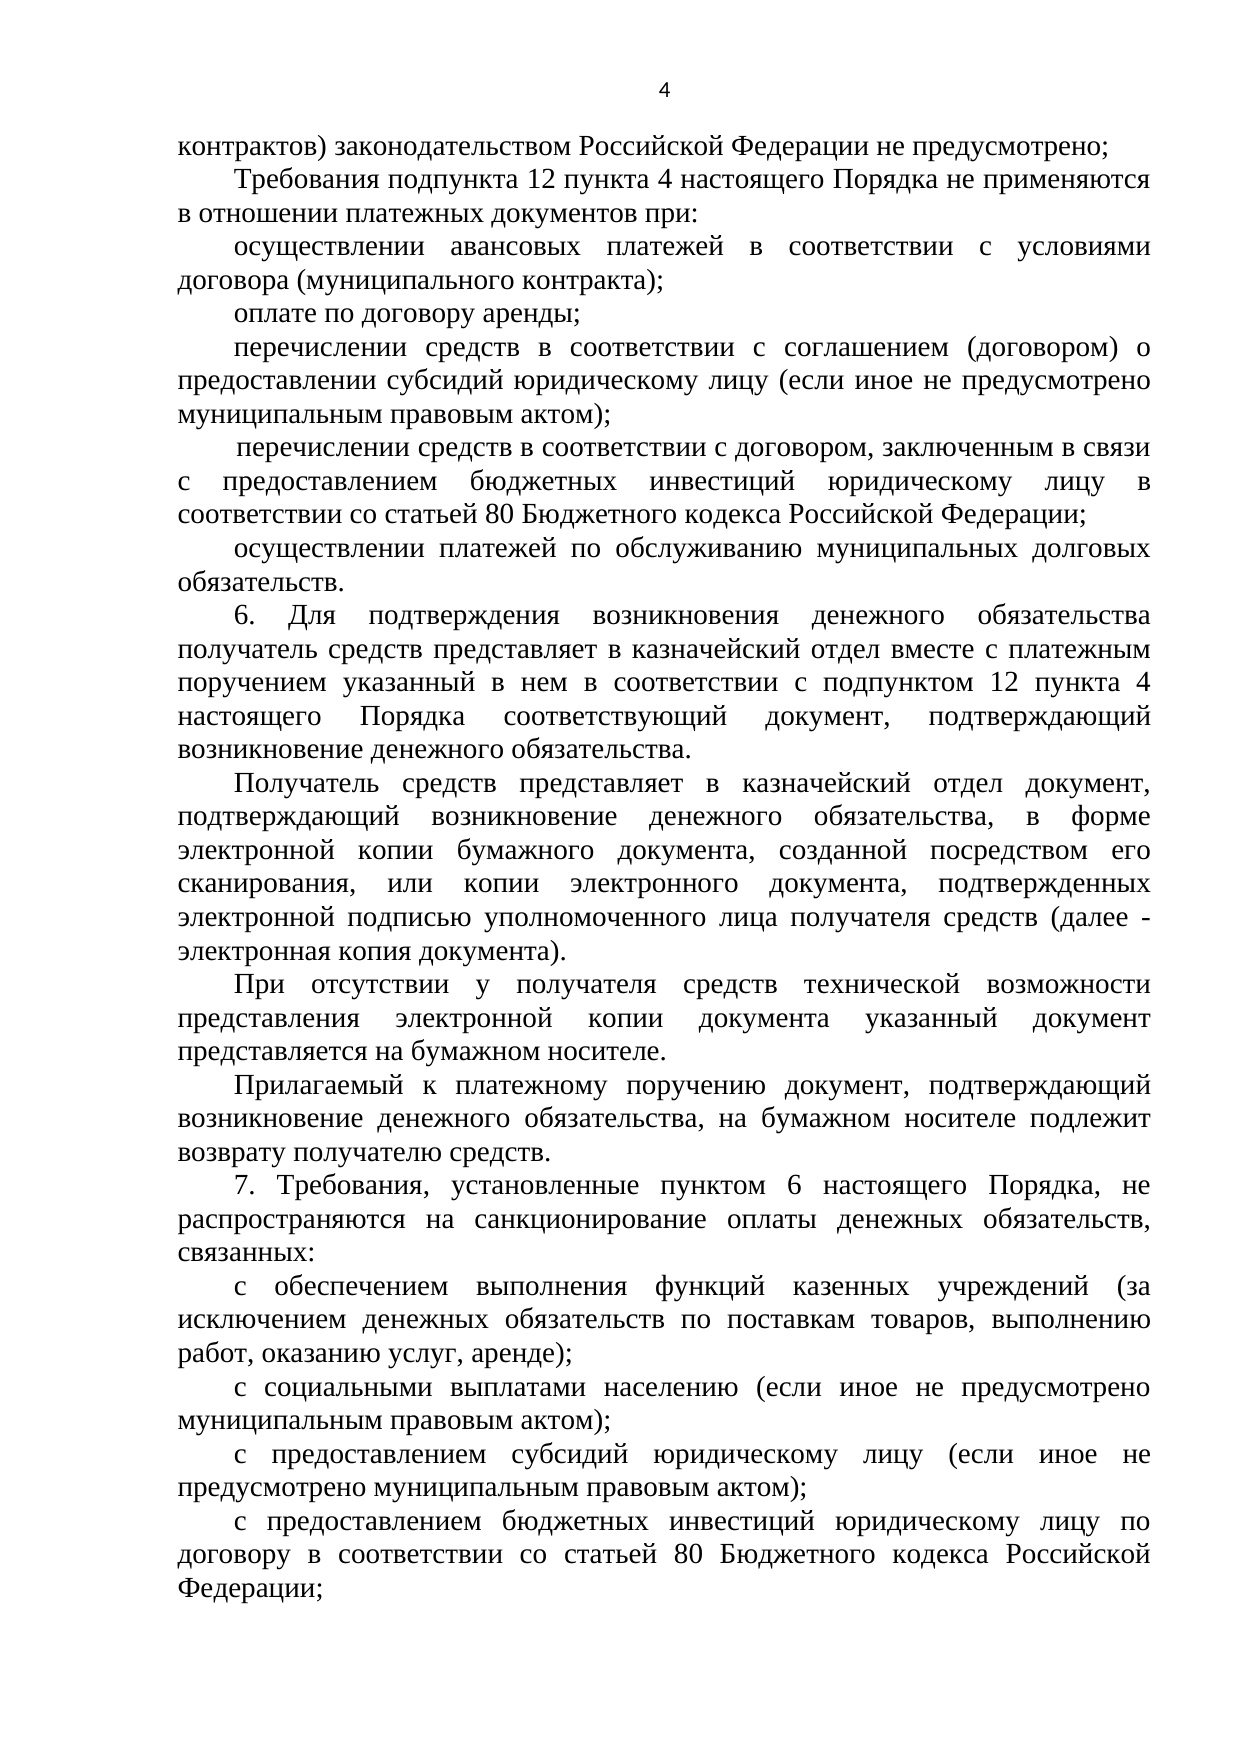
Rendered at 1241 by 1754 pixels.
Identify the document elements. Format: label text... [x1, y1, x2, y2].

text При отсутствии у получателя средств технической возможности представления электронной копии документа указанный документ представляется на бумажном носителе. [177, 966, 1152, 1067]
text Получатель средств представляет в казначейский отдел документ, подтверждающий возникновение денежного обязательства, в форме электронной копии бумажного документа, созданной посредством его сканирования, или копии электронного документа, подтвержденных электронной подписью уполномоченного лица получателя средств (далее - электронная копия документа). [177, 765, 1152, 966]
list перечислении средств в соответствии с договором, заключенным в связи с предоставлением бюджетных инвестиций юридическому лицу в соответствии со статьей 80 Бюджетного кодекса Российской Федерации; [177, 429, 1152, 530]
text перечислении средств в соответствии с соглашением (договором) о предоставлении субсидий юридическому лицу (если иное не предусмотрено муниципальным правовым актом); [177, 329, 1152, 429]
text 6. Для подтверждения возникновения денежного обязательства получатель средств представляет в казначейский отдел вместе с платежным поручением указанный в нем в соответствии с подпунктом 12 пункта 4 настоящего Порядка соответствующий документ, подтверждающий возникновение денежного обязательства. [177, 597, 1152, 765]
text с предоставлением бюджетных инвестиций юридическому лицу по договору в соответствии со статьей 80 Бюджетного кодекса Российской Федерации; [177, 1503, 1152, 1603]
text осуществлении авансовых платежей в соответствии с условиями договора (муниципального контракта); [177, 228, 1152, 295]
text Требования подпункта 12 пункта 4 настоящего Порядка не применяются в отношении платежных документов при: [177, 161, 1152, 228]
text 7. Требования, установленные пунктом 6 настоящего Порядка, не распространяются на санкционирование оплаты денежных обязательств, связанных: [177, 1167, 1152, 1268]
text Прилагаемый к платежному поручению документ, подтверждающий возникновение денежного обязательства, на бумажном носителе подлежит возврату получателю средств. [177, 1067, 1152, 1167]
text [177, 128, 1152, 161]
text с предоставлением субсидий юридическому лицу (если иное не предусмотрено муниципальным правовым актом); [177, 1436, 1152, 1503]
text оплате по договору аренды; [177, 295, 1152, 329]
text осуществлении платежей по обслуживанию муниципальных долговых обязательств. [177, 530, 1152, 597]
text с социальными выплатами населению (если иное не предусмотрено муниципальным правовым актом); [177, 1369, 1152, 1436]
text с обеспечением выполнения функций казенных учреждений (за исключением денежных обязательств по поставкам товаров, выполнению работ, оказанию услуг, аренде); [177, 1268, 1152, 1369]
